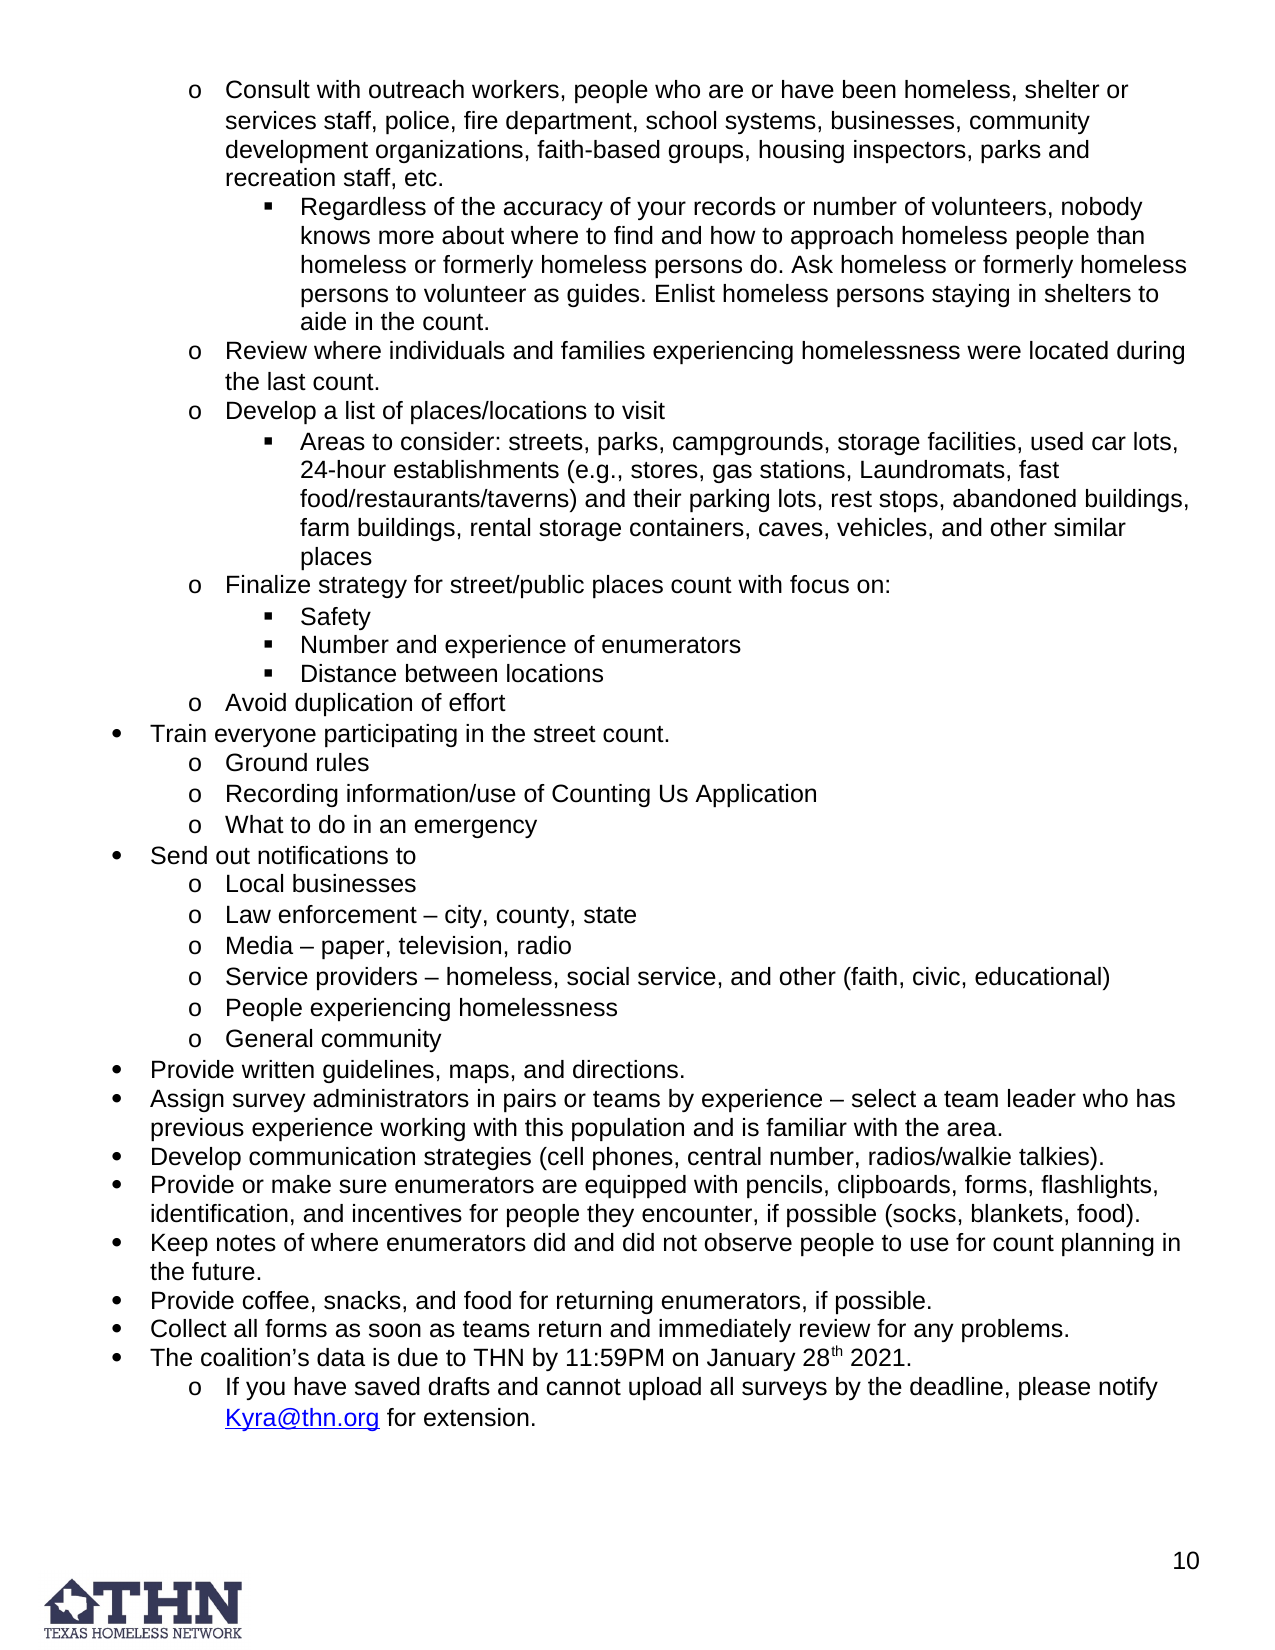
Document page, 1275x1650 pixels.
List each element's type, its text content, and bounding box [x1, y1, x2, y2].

list Provide coffee, snacks, and food for returning enumerators, if possible. [112, 1286, 1200, 1314]
list Media – paper, television, radio [187, 931, 1200, 962]
list Recording information/use of Counting Us Application [187, 779, 1200, 810]
list Review where individuals and families experiencing homelessness were located during the last count. [187, 336, 1200, 396]
list Service providers – homeless, social service, and other (faith, civic, educational) [187, 962, 1200, 993]
list Consult with outreach workers, people who are or have been homeless, shelter or services staff, police, fire department, school systems, businesses, community development organizations, faith-based groups, housing inspectors, parks and recreation staff, etc. [187, 75, 1200, 192]
list Finalize strategy for street/public places count with focus on: [187, 571, 1200, 601]
list Number and experience of enumerators [262, 630, 1200, 659]
list The coalition’s data is due to THN by 11:59PM on January 28th 2021. [112, 1343, 1200, 1372]
list People experiencing homelessness [187, 993, 1200, 1024]
list Safety [262, 601, 1200, 630]
list Provide written guidelines, maps, and directions. [112, 1055, 1200, 1084]
list Areas to consider: streets, parks, campgrounds, storage facilities, used car lots, 24-hour establishments (e.g., stores, gas stations, Laundromats, fast food/restaurants/taverns) and their parking lots, rest stops, abandoned buildings, farm buildings, rental storage containers, caves, vehicles, and other similar places [262, 427, 1200, 571]
list Develop a list of places/locations to visit [187, 396, 1200, 427]
list Send out notifications to [112, 841, 1200, 869]
list What to do in an emergency [187, 810, 1200, 841]
list Avoid duplication of effort [187, 688, 1200, 719]
list If you have saved drafts and cannot upload all surveys by the deadline, please notify Kyra@thn.org for extension. [187, 1372, 1200, 1432]
list Ground rules [187, 748, 1200, 779]
list Regardless of the accuracy of your records or number of volunteers, nobody knows more about where to find and how to approach homeless people than homeless or formerly homeless persons do. Ask homeless or formerly homeless persons to volunteer as guides. Enlist homeless persons staying in shelters to aide in the count. [262, 192, 1200, 336]
list Law enforcement – city, county, state [187, 900, 1200, 931]
list Assign survey administrators in pairs or teams by experience – select a team leader who has previous experience working with this population and is familiar with the area. [112, 1084, 1200, 1142]
list Collect all forms as soon as teams return and immediately review for any problems. [112, 1314, 1200, 1343]
list Local businesses [187, 869, 1200, 900]
list General community [187, 1024, 1200, 1055]
list Train everyone participating in the street count. [112, 719, 1200, 748]
picture [37, 1570, 252, 1650]
list Develop communication strategies (cell phones, central number, radios/walkie talkies). [112, 1142, 1200, 1170]
list Keep notes of where enumerators did and did not observe people to use for count planning in the future. [112, 1228, 1200, 1286]
list Provide or make sure enumerators are equipped with pencils, clipboards, forms, flashlights, identification, and incentives for people they encounter, if possible (socks, blankets, food). [112, 1170, 1200, 1228]
list Distance between locations [262, 659, 1200, 688]
